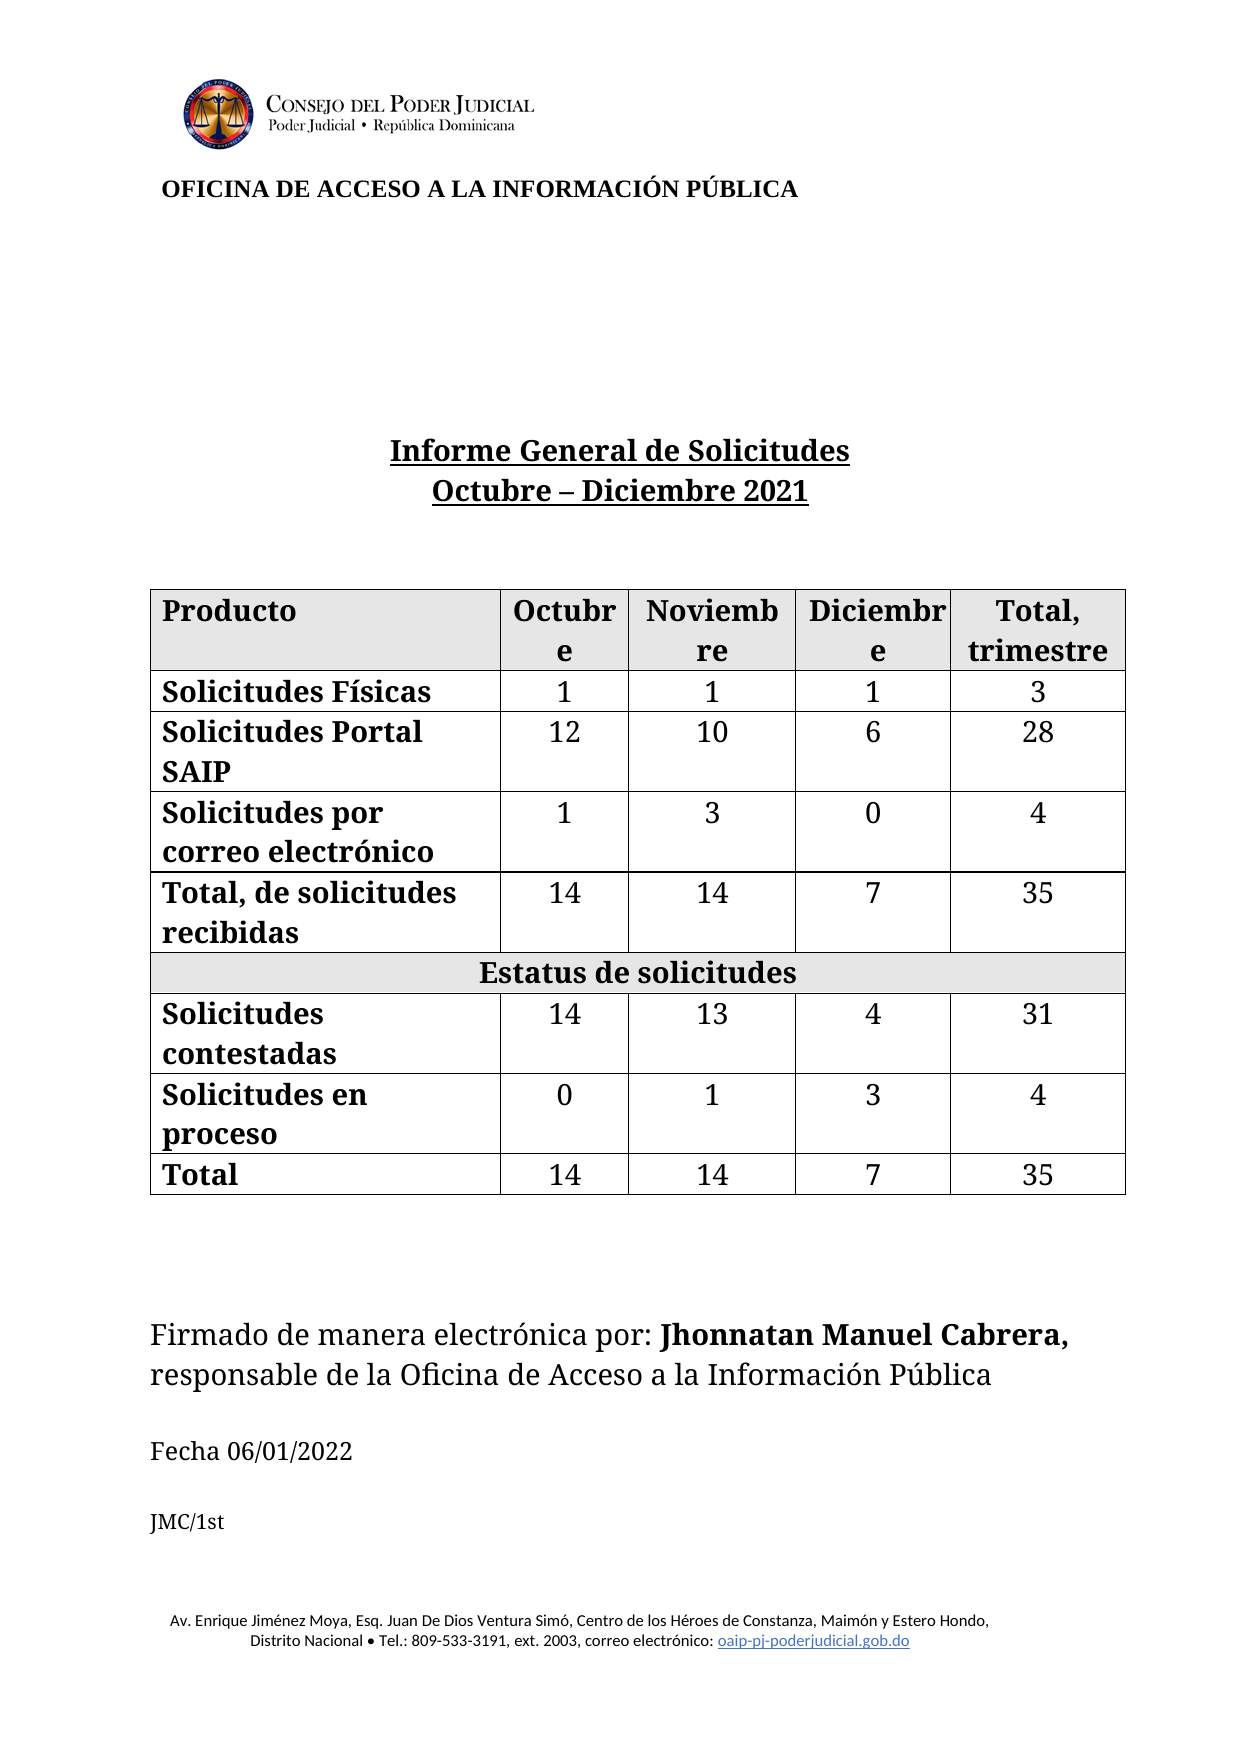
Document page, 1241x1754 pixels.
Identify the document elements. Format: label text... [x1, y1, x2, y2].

table_cell 1 [629, 1074, 795, 1153]
table_cell 1 [796, 671, 950, 711]
table_cell Total, de solicitudes recibidas [151, 873, 500, 952]
table_cell 7 [796, 1154, 950, 1194]
table_cell 6 [796, 712, 950, 791]
table_header Diciembre [796, 590, 950, 670]
table_cell 35 [951, 873, 1125, 952]
table_cell 28 [951, 712, 1125, 791]
text Fecha 06/01/2022 [150, 1433, 1090, 1467]
table_cell 14 [501, 994, 628, 1073]
table_cell Solicitudes en proceso [151, 1074, 500, 1153]
table_cell Estatus de solicitudes [151, 953, 1125, 992]
table_cell 4 [796, 994, 950, 1073]
table_cell 7 [796, 873, 950, 952]
table_cell 3 [796, 1074, 950, 1153]
table_cell 0 [501, 1074, 628, 1153]
table_header Producto [151, 590, 500, 670]
table_cell 3 [629, 792, 795, 871]
table_cell 31 [951, 994, 1125, 1073]
text Octubre – Diciembre 2021 [150, 470, 1090, 510]
table_cell 0 [796, 792, 950, 871]
text JMC/1st [150, 1507, 1090, 1535]
table_header Octubre [501, 590, 628, 670]
table_header Noviembre [629, 590, 795, 670]
table_cell Solicitudes Portal SAIP [151, 712, 500, 791]
table_cell 12 [501, 712, 628, 791]
text Firmado de manera electrónica por: Jhonnatan Manuel Cabrera, responsable de la Oficina de Acceso a la Información Pública [150, 1314, 1090, 1393]
table_cell 13 [629, 994, 795, 1073]
table_cell Total [151, 1154, 500, 1194]
text Informe General de Solicitudes [150, 431, 1090, 470]
table_cell 1 [501, 792, 628, 871]
table_cell 35 [951, 1154, 1125, 1194]
table_cell Solicitudes Físicas [151, 671, 500, 711]
table_cell Solicitudes por correo electrónico [151, 792, 500, 871]
table_cell 3 [951, 671, 1125, 711]
table_cell 4 [951, 792, 1125, 871]
table_header Total, trimestre [951, 590, 1125, 670]
table_cell Solicitudes contestadas [151, 994, 500, 1073]
table_cell 14 [501, 873, 628, 952]
table_cell 1 [629, 671, 795, 711]
table_cell 1 [501, 671, 628, 711]
table_cell 14 [501, 1154, 628, 1194]
table_cell 14 [629, 873, 795, 952]
table_cell 10 [629, 712, 795, 791]
table_cell 4 [951, 1074, 1125, 1153]
table_cell 14 [629, 1154, 795, 1194]
